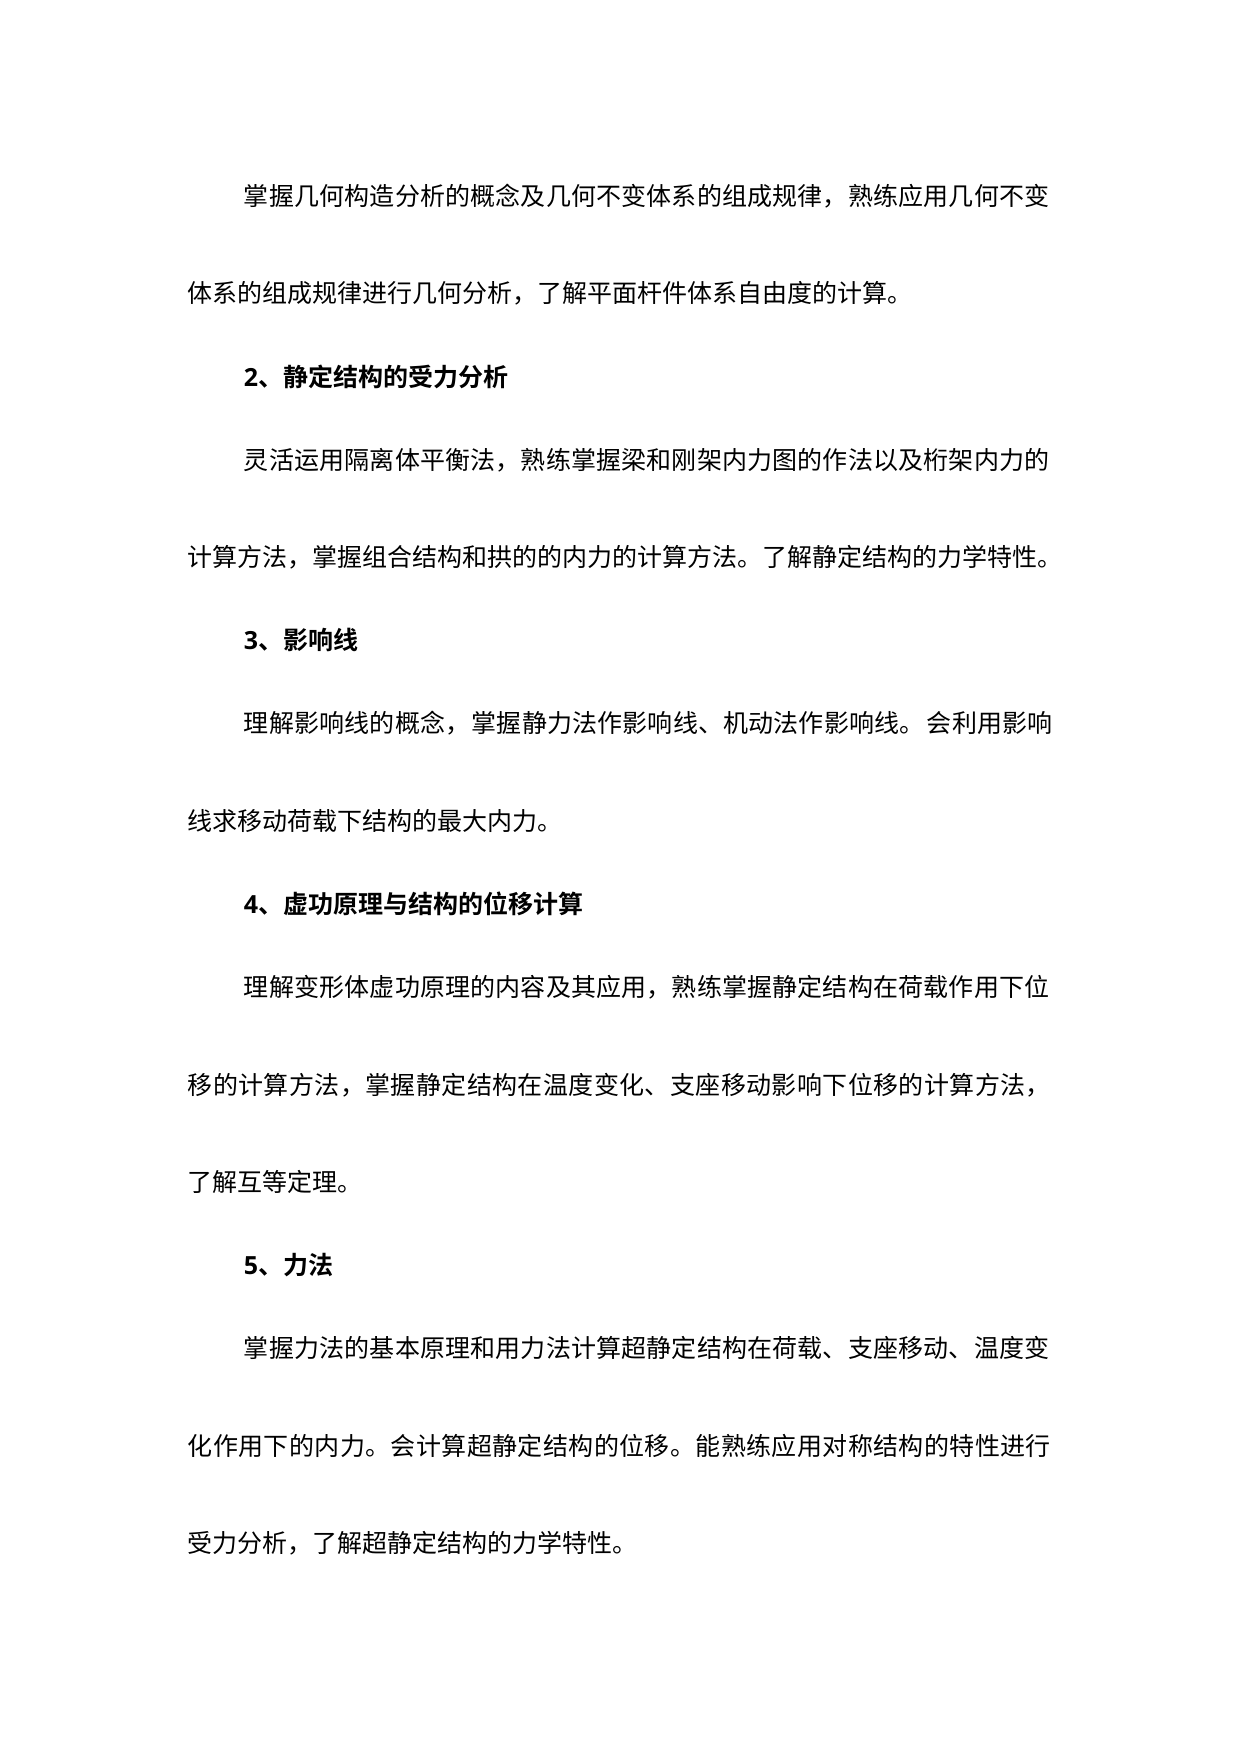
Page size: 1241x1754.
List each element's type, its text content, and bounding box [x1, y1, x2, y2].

text 掌握力法的基本原理和用力法计算超静定结构在荷载、支座移动、温度变化作用下的内力。会计算超静定结构的位移。能熟练应用对称结构的特性进行受力分析，了解超静定结构的力学特性。 [187, 1314, 1053, 1574]
text 灵活运用隔离体平衡法，熟练掌握梁和刚架内力图的作法以及桁架内力的计算方法，掌握组合结构和拱的的内力的计算方法。了解静定结构的力学特性。 [187, 426, 1053, 588]
text 掌握几何构造分析的概念及几何不变体系的组成规律，熟练应用几何不变体系的组成规律进行几何分析，了解平面杆件体系自由度的计算。 [187, 162, 1053, 324]
text 理解变形体虚功原理的内容及其应用，熟练掌握静定结构在荷载作用下位移的计算方法，掌握静定结构在温度变化、支座移动影响下位移的计算方法，了解互等定理。 [187, 953, 1053, 1213]
text 理解影响线的概念，掌握静力法作影响线、机动法作影响线。会利用影响线求移动荷载下结构的最大内力。 [187, 689, 1053, 852]
text 5、力法 [231, 1231, 1053, 1296]
text 3、影响线 [231, 606, 1053, 671]
text 2、静定结构的受力分析 [231, 343, 1053, 408]
text 4、虚功原理与结构的位移计算 [231, 870, 1053, 935]
